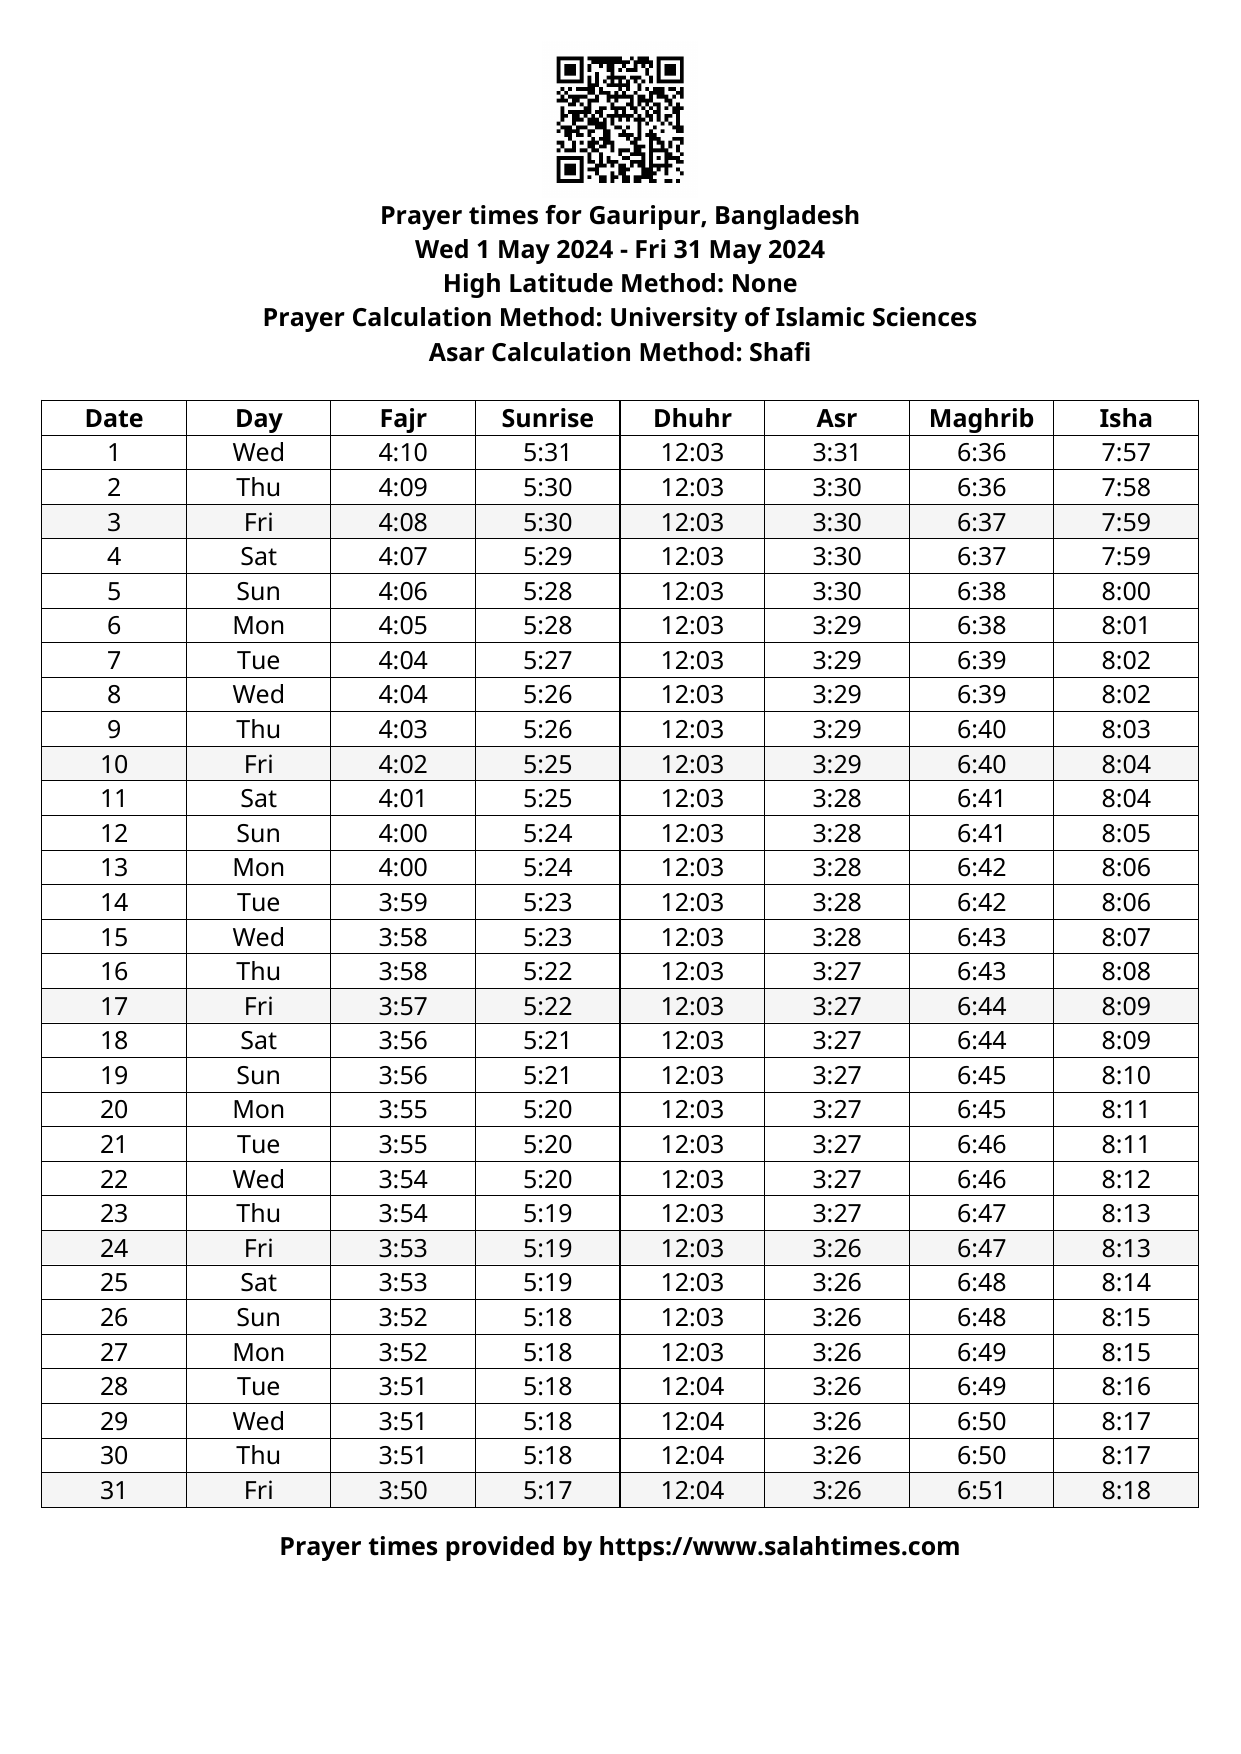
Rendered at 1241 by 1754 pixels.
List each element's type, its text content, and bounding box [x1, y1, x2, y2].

table_cell 6:40 [910, 712, 1053, 746]
table_cell 3 [42, 505, 186, 538]
table_cell 8:02 [1054, 643, 1198, 677]
table_cell 5:28 [476, 609, 619, 642]
table_cell 3:53 [331, 1231, 475, 1264]
table_cell 12:03 [621, 505, 764, 538]
table_cell Tue [187, 885, 330, 919]
table_cell 5:24 [476, 851, 619, 884]
table_cell Fri [187, 989, 330, 1022]
table_cell 5:23 [476, 885, 619, 919]
table_cell 6:41 [910, 816, 1053, 849]
table_cell Thu [187, 470, 330, 504]
table_cell Sat [187, 1024, 330, 1057]
table_cell 3:26 [765, 1300, 909, 1334]
table_cell 3:51 [331, 1404, 475, 1437]
table_cell 4:07 [331, 539, 475, 573]
table_cell 6:40 [910, 747, 1053, 780]
table_cell 3:27 [765, 1127, 909, 1161]
text Prayer times provided by https://www.salahtimes.com [42, 1528, 1198, 1563]
table_cell 3:58 [331, 954, 475, 988]
table_cell 26 [42, 1300, 186, 1334]
table_cell Wed [187, 1162, 330, 1195]
table_cell 3:28 [765, 781, 909, 815]
table_cell 5:18 [476, 1369, 619, 1403]
table_cell 5:18 [476, 1404, 619, 1437]
table_cell 5:25 [476, 747, 619, 780]
table_cell 12:04 [621, 1439, 764, 1472]
table_cell 8:02 [1054, 678, 1198, 711]
table_cell 4:08 [331, 505, 475, 538]
table_cell 5:24 [476, 816, 619, 849]
table_cell 8:13 [1054, 1196, 1198, 1230]
table_cell 3:52 [331, 1335, 475, 1368]
table_cell 17 [42, 989, 186, 1022]
table_cell 23 [42, 1196, 186, 1230]
table_cell 5:21 [476, 1058, 619, 1092]
table_cell 15 [42, 920, 186, 953]
table_cell 3:57 [331, 989, 475, 1022]
table_cell 4:05 [331, 609, 475, 642]
table_cell 12:03 [621, 1093, 764, 1126]
table_cell 6:39 [910, 643, 1053, 677]
table_cell 4:04 [331, 678, 475, 711]
table_cell Mon [187, 851, 330, 884]
table_cell Mon [187, 1335, 330, 1368]
table_cell 8:09 [1054, 989, 1198, 1022]
table_cell Tue [187, 1127, 330, 1161]
table_cell 5:29 [476, 539, 619, 573]
table_cell 12:03 [621, 712, 764, 746]
table_cell 3:26 [765, 1473, 909, 1507]
table_cell 6:46 [910, 1162, 1053, 1195]
table_cell 12:03 [621, 1024, 764, 1057]
table_cell 7:59 [1054, 539, 1198, 573]
table_cell 12:03 [621, 954, 764, 988]
table_cell 4:02 [331, 747, 475, 780]
table_cell 6:37 [910, 505, 1053, 538]
table_cell 8:06 [1054, 885, 1198, 919]
table_cell 5:22 [476, 989, 619, 1022]
table_cell 3:31 [765, 436, 909, 469]
table_cell 12:03 [621, 643, 764, 677]
table_cell 18 [42, 1024, 186, 1057]
table_cell 8:16 [1054, 1369, 1198, 1403]
table_cell 5:26 [476, 678, 619, 711]
table_cell 12:03 [621, 747, 764, 780]
table_cell 3:30 [765, 505, 909, 538]
table_cell 3:28 [765, 920, 909, 953]
table_cell 3:51 [331, 1439, 475, 1472]
table_cell Sat [187, 1266, 330, 1299]
table_cell 3:26 [765, 1266, 909, 1299]
table_cell 28 [42, 1369, 186, 1403]
table_cell 6:49 [910, 1369, 1053, 1403]
table_cell 6:36 [910, 470, 1053, 504]
table_cell 3:28 [765, 851, 909, 884]
text Prayer times for Gauripur, Bangladesh [42, 198, 1198, 232]
table_cell 2 [42, 470, 186, 504]
table_header Date [42, 401, 186, 434]
table_header Isha [1054, 401, 1198, 434]
table_cell 8:11 [1054, 1127, 1198, 1161]
table_cell 8 [42, 678, 186, 711]
table_cell 3:50 [331, 1473, 475, 1507]
table_cell 6:50 [910, 1439, 1053, 1472]
table_cell 3:29 [765, 712, 909, 746]
table_cell Fri [187, 1473, 330, 1507]
table_cell 8:15 [1054, 1300, 1198, 1334]
table_cell 3:27 [765, 1058, 909, 1092]
table_cell 4:01 [331, 781, 475, 815]
table_cell 3:30 [765, 470, 909, 504]
table_cell 6:44 [910, 1024, 1053, 1057]
table_cell 8:09 [1054, 1024, 1198, 1057]
table_cell 12:04 [621, 1369, 764, 1403]
table_cell 8:18 [1054, 1473, 1198, 1507]
table_cell 5:30 [476, 470, 619, 504]
table_cell 3:28 [765, 816, 909, 849]
table_cell 12:03 [621, 1300, 764, 1334]
table_cell 25 [42, 1266, 186, 1299]
table_header Dhuhr [621, 401, 764, 434]
table_cell 6:42 [910, 851, 1053, 884]
table_cell 8:00 [1054, 574, 1198, 607]
table_cell 5:27 [476, 643, 619, 677]
table_header Maghrib [910, 401, 1053, 434]
text Prayer Calculation Method: University of Islamic Sciences [42, 300, 1198, 334]
table_cell 3:26 [765, 1369, 909, 1403]
table_cell 12:03 [621, 436, 764, 469]
table_cell 12:03 [621, 574, 764, 607]
table_cell Sun [187, 1058, 330, 1092]
table_cell Thu [187, 1196, 330, 1230]
table_cell 3:26 [765, 1404, 909, 1437]
table_cell 3:27 [765, 1024, 909, 1057]
table_cell 12:03 [621, 470, 764, 504]
table_cell 14 [42, 885, 186, 919]
table_cell 19 [42, 1058, 186, 1092]
table_cell 12:03 [621, 989, 764, 1022]
table_cell Sun [187, 816, 330, 849]
table_cell 8:04 [1054, 747, 1198, 780]
table_cell 3:56 [331, 1024, 475, 1057]
table_header Day [187, 401, 330, 434]
table_cell 6:48 [910, 1300, 1053, 1334]
table_cell 3:58 [331, 920, 475, 953]
table_cell 12:03 [621, 1058, 764, 1092]
table_cell 6:49 [910, 1335, 1053, 1368]
table_cell 6:45 [910, 1093, 1053, 1126]
table_cell 12:03 [621, 1266, 764, 1299]
table_cell 12:03 [621, 816, 764, 849]
table_cell 5:20 [476, 1162, 619, 1195]
table_cell Wed [187, 436, 330, 469]
table_cell 4:06 [331, 574, 475, 607]
table_cell 24 [42, 1231, 186, 1264]
table_cell 3:28 [765, 885, 909, 919]
table_cell 5:25 [476, 781, 619, 815]
table_cell 5 [42, 574, 186, 607]
table_cell 4:00 [331, 816, 475, 849]
table_cell 6:51 [910, 1473, 1053, 1507]
table_cell 6:38 [910, 609, 1053, 642]
table_cell 6:42 [910, 885, 1053, 919]
table_cell 6:48 [910, 1266, 1053, 1299]
table_cell 8:11 [1054, 1093, 1198, 1126]
table_cell 1 [42, 436, 186, 469]
table_cell 3:29 [765, 678, 909, 711]
table_cell 5:18 [476, 1335, 619, 1368]
table_header Fajr [331, 401, 475, 434]
table_cell 3:27 [765, 1196, 909, 1230]
table_cell Wed [187, 678, 330, 711]
table_cell 3:56 [331, 1058, 475, 1092]
table_cell 12:04 [621, 1404, 764, 1437]
table_cell 3:55 [331, 1127, 475, 1161]
table_cell 8:17 [1054, 1439, 1198, 1472]
table_cell 6:43 [910, 954, 1053, 988]
table_cell Thu [187, 1439, 330, 1472]
table_cell 12:03 [621, 678, 764, 711]
table_cell 3:54 [331, 1162, 475, 1195]
table_cell 5:30 [476, 505, 619, 538]
table_cell Wed [187, 920, 330, 953]
table_cell Wed [187, 1404, 330, 1437]
table_cell 3:26 [765, 1439, 909, 1472]
table_cell Fri [187, 1231, 330, 1264]
table_cell 8:08 [1054, 954, 1198, 988]
table_cell 5:18 [476, 1439, 619, 1472]
table_cell 6:41 [910, 781, 1053, 815]
table_cell Sun [187, 1300, 330, 1334]
table_cell 12:03 [621, 920, 764, 953]
table_cell 5:17 [476, 1473, 619, 1507]
table_cell 3:52 [331, 1300, 475, 1334]
table_cell 6:47 [910, 1231, 1053, 1264]
table_cell Tue [187, 1369, 330, 1403]
table_cell 31 [42, 1473, 186, 1507]
table_cell 4:00 [331, 851, 475, 884]
table_cell Thu [187, 954, 330, 988]
table_cell Mon [187, 609, 330, 642]
text High Latitude Method: None [42, 266, 1198, 300]
table_cell 5:19 [476, 1266, 619, 1299]
table_cell 12:03 [621, 1335, 764, 1368]
table_header Asr [765, 401, 909, 434]
table_cell 8:14 [1054, 1266, 1198, 1299]
table_cell 5:21 [476, 1024, 619, 1057]
table_cell 13 [42, 851, 186, 884]
table_cell 7 [42, 643, 186, 677]
table_cell 3:27 [765, 1162, 909, 1195]
table_cell 8:06 [1054, 851, 1198, 884]
table_cell 5:22 [476, 954, 619, 988]
table_cell 6:46 [910, 1127, 1053, 1161]
table_cell 12:03 [621, 1231, 764, 1264]
table_cell 6:45 [910, 1058, 1053, 1092]
table_cell 3:29 [765, 747, 909, 780]
table_cell 12:03 [621, 1162, 764, 1195]
table_cell Sat [187, 781, 330, 815]
table_cell 3:51 [331, 1369, 475, 1403]
table_cell 30 [42, 1439, 186, 1472]
table_cell 3:54 [331, 1196, 475, 1230]
table_cell 5:20 [476, 1093, 619, 1126]
table_cell 12:03 [621, 539, 764, 573]
table_cell 6:38 [910, 574, 1053, 607]
table_cell 3:29 [765, 609, 909, 642]
table_cell 12:03 [621, 781, 764, 815]
table_cell 16 [42, 954, 186, 988]
table_cell 6:43 [910, 920, 1053, 953]
table_cell 5:28 [476, 574, 619, 607]
table_cell Mon [187, 1093, 330, 1126]
table_cell 6:39 [910, 678, 1053, 711]
table_cell 12:03 [621, 609, 764, 642]
text Wed 1 May 2024 - Fri 31 May 2024 [42, 232, 1198, 266]
table_cell 3:30 [765, 539, 909, 573]
table_cell 3:55 [331, 1093, 475, 1126]
table_cell 12:03 [621, 1127, 764, 1161]
table_cell 5:19 [476, 1231, 619, 1264]
table_cell 12:03 [621, 1196, 764, 1230]
table_cell 8:10 [1054, 1058, 1198, 1092]
table_cell 4:09 [331, 470, 475, 504]
text Asar Calculation Method: Shafi [42, 334, 1198, 368]
table_cell Thu [187, 712, 330, 746]
table_cell 3:53 [331, 1266, 475, 1299]
table_cell 20 [42, 1093, 186, 1126]
table_cell Fri [187, 747, 330, 780]
table_cell 3:26 [765, 1231, 909, 1264]
table_cell 6:44 [910, 989, 1053, 1022]
table_cell 3:27 [765, 1093, 909, 1126]
table_cell 7:57 [1054, 436, 1198, 469]
table_header Sunrise [476, 401, 619, 434]
table_cell 5:26 [476, 712, 619, 746]
table_cell 3:30 [765, 574, 909, 607]
table_cell 11 [42, 781, 186, 815]
table_cell Fri [187, 505, 330, 538]
table_cell 5:20 [476, 1127, 619, 1161]
table_cell 10 [42, 747, 186, 780]
table_cell 4:04 [331, 643, 475, 677]
table_cell 7:59 [1054, 505, 1198, 538]
table_cell 9 [42, 712, 186, 746]
table_cell 12:03 [621, 851, 764, 884]
table_cell 3:29 [765, 643, 909, 677]
table_cell 3:59 [331, 885, 475, 919]
table_cell 5:19 [476, 1196, 619, 1230]
table_cell 4 [42, 539, 186, 573]
picture [542, 41, 699, 198]
table_cell 7:58 [1054, 470, 1198, 504]
table_cell 12 [42, 816, 186, 849]
table_cell 12:03 [621, 885, 764, 919]
table_cell 27 [42, 1335, 186, 1368]
table_cell 4:03 [331, 712, 475, 746]
table_cell 8:07 [1054, 920, 1198, 953]
table_cell 6:50 [910, 1404, 1053, 1437]
table_cell 6:47 [910, 1196, 1053, 1230]
table_cell 3:27 [765, 989, 909, 1022]
table_cell 12:04 [621, 1473, 764, 1507]
table_cell 8:13 [1054, 1231, 1198, 1264]
table_cell 5:18 [476, 1300, 619, 1334]
table_cell 8:12 [1054, 1162, 1198, 1195]
table_cell 8:05 [1054, 816, 1198, 849]
table_cell 22 [42, 1162, 186, 1195]
table_cell 8:04 [1054, 781, 1198, 815]
table_cell Tue [187, 643, 330, 677]
table_cell Sat [187, 539, 330, 573]
table_cell 8:01 [1054, 609, 1198, 642]
table_cell 29 [42, 1404, 186, 1437]
table_cell 6:37 [910, 539, 1053, 573]
table_cell 3:26 [765, 1335, 909, 1368]
table_cell 5:31 [476, 436, 619, 469]
table_cell 4:10 [331, 436, 475, 469]
table_cell 8:15 [1054, 1335, 1198, 1368]
table_cell 6 [42, 609, 186, 642]
table_cell 3:27 [765, 954, 909, 988]
table_cell 8:17 [1054, 1404, 1198, 1437]
table_cell 5:23 [476, 920, 619, 953]
table_cell Sun [187, 574, 330, 607]
table_cell 8:03 [1054, 712, 1198, 746]
table_cell 21 [42, 1127, 186, 1161]
table_cell 6:36 [910, 436, 1053, 469]
